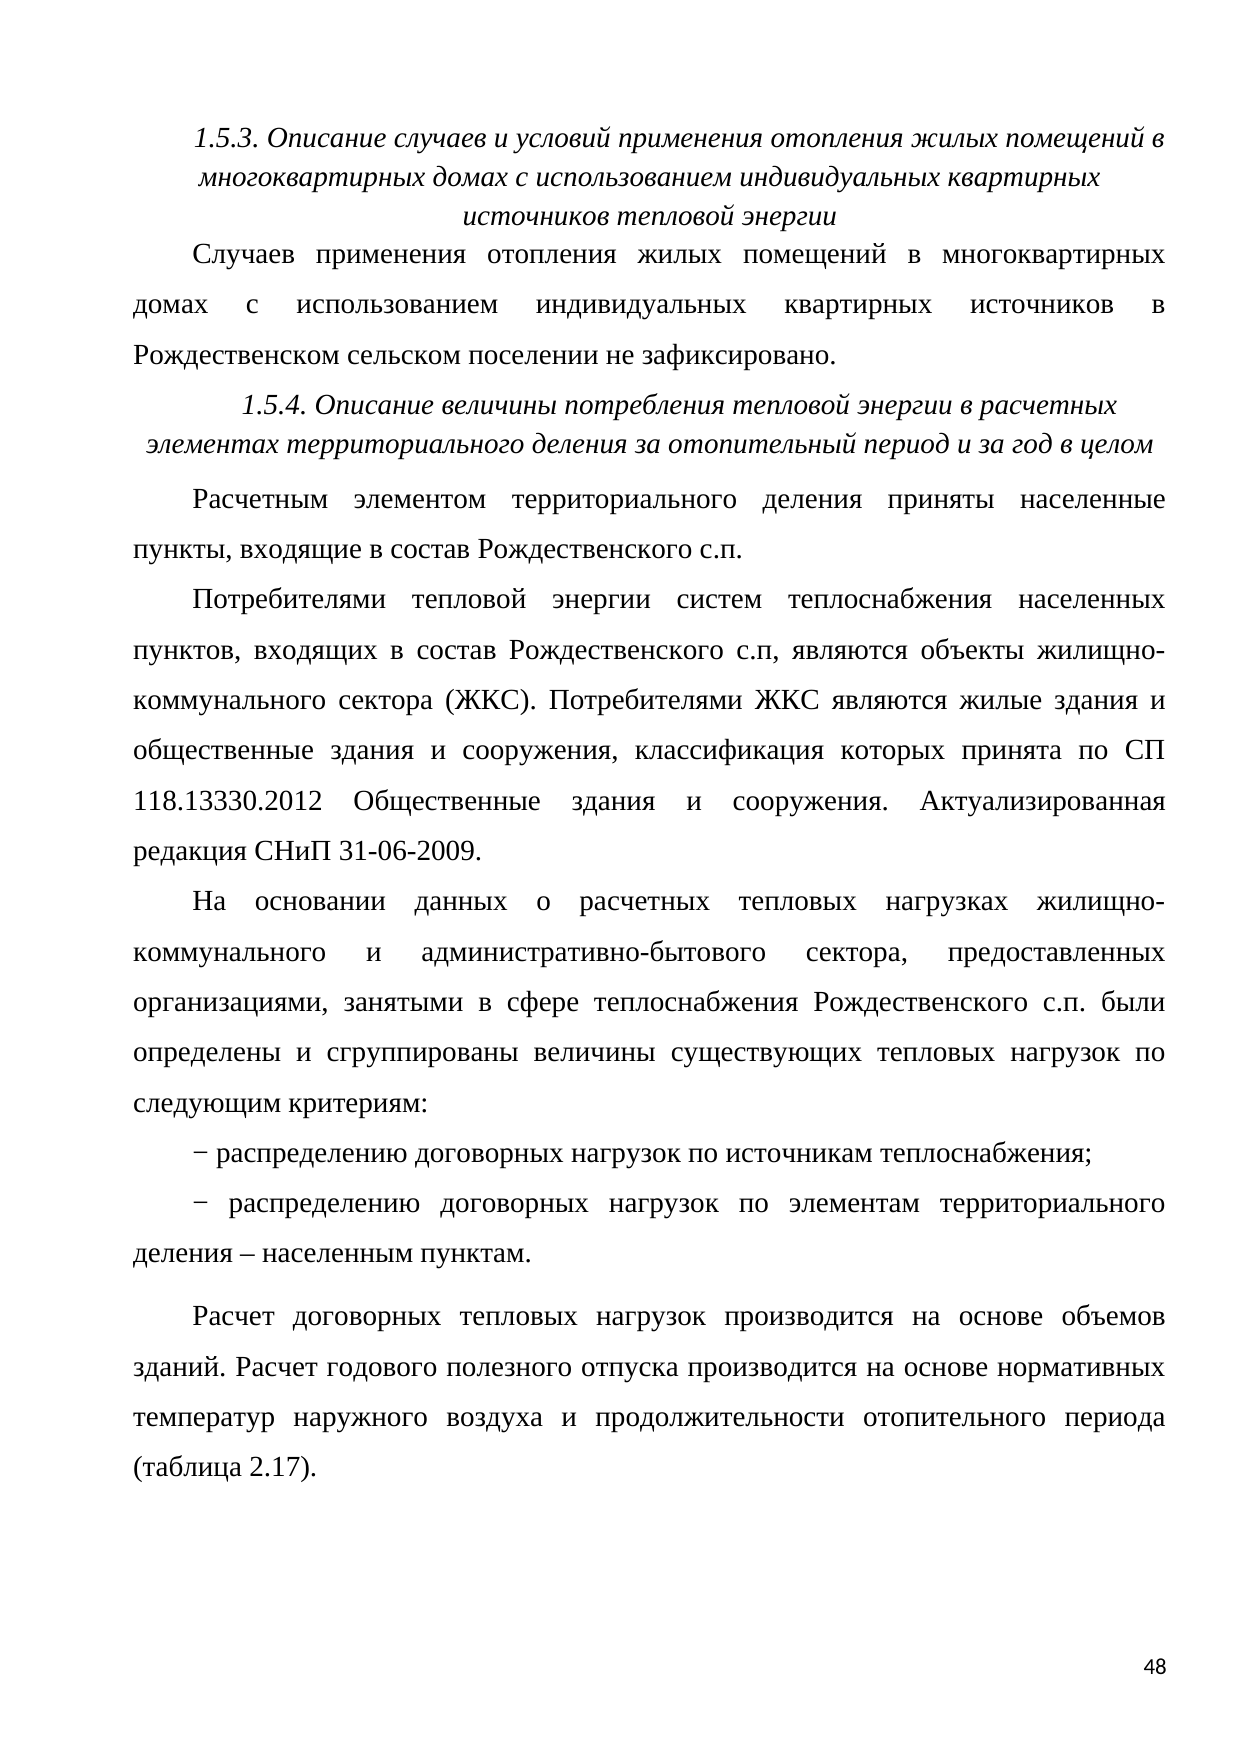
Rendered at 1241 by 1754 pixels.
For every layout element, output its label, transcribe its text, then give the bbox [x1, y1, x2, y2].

text Потребителями тепловой энергии систем теплоснабжения населенных пунктов, входящих в состав Рождественского с.п, являются объекты жилищно-коммунального сектора (ЖКС). Потребителями ЖКС являются жилые здания и общественные здания и сооружения, классификация которых принята по СП 118.13330.2012 Общественные здания и сооружения. Актуализированная редакция СНиП 31-06-2009. [133, 582, 1166, 867]
text 1.5.3. Описание случаев и условий применения отопления жилых помещений в многоквартирных домах с использованием индивидуальных квартирных источников тепловой энергии [133, 121, 1166, 231]
text Случаев применения отопления жилых помещений в многоквартирных домах с использованием индивидуальных квартирных источников в Рождественском сельском поселении не зафиксировано. [133, 236, 1166, 370]
text Расчет договорных тепловых нагрузок производится на основе объемов зданий. Расчет годового полезного отпуска производится на основе нормативных температур наружного воздуха и продолжительности отопительного периода (таблица 2.17). [133, 1298, 1166, 1483]
text Расчетным элементом территориального деления приняты населенные пункты, входящие в состав Рождественского с.п. [133, 481, 1166, 565]
text 1.5.4. Описание величины потребления тепловой энергии в расчетных элементах территориального деления за отопительный период и за год в целом [133, 387, 1166, 459]
text − распределению договорных нагрузок по источникам теплоснабжения; [133, 1135, 1166, 1168]
text На основании данных о расчетных тепловых нагрузках жилищно-коммунального и административно-бытового сектора, предоставленных организациями, занятыми в сфере теплоснабжения Рождественского с.п. были определены и сгруппированы величины существующих тепловых нагрузок по следующим критериям: [133, 883, 1166, 1118]
text − распределению договорных нагрузок по элементам территориального деления – населенным пунктам. [133, 1185, 1166, 1269]
